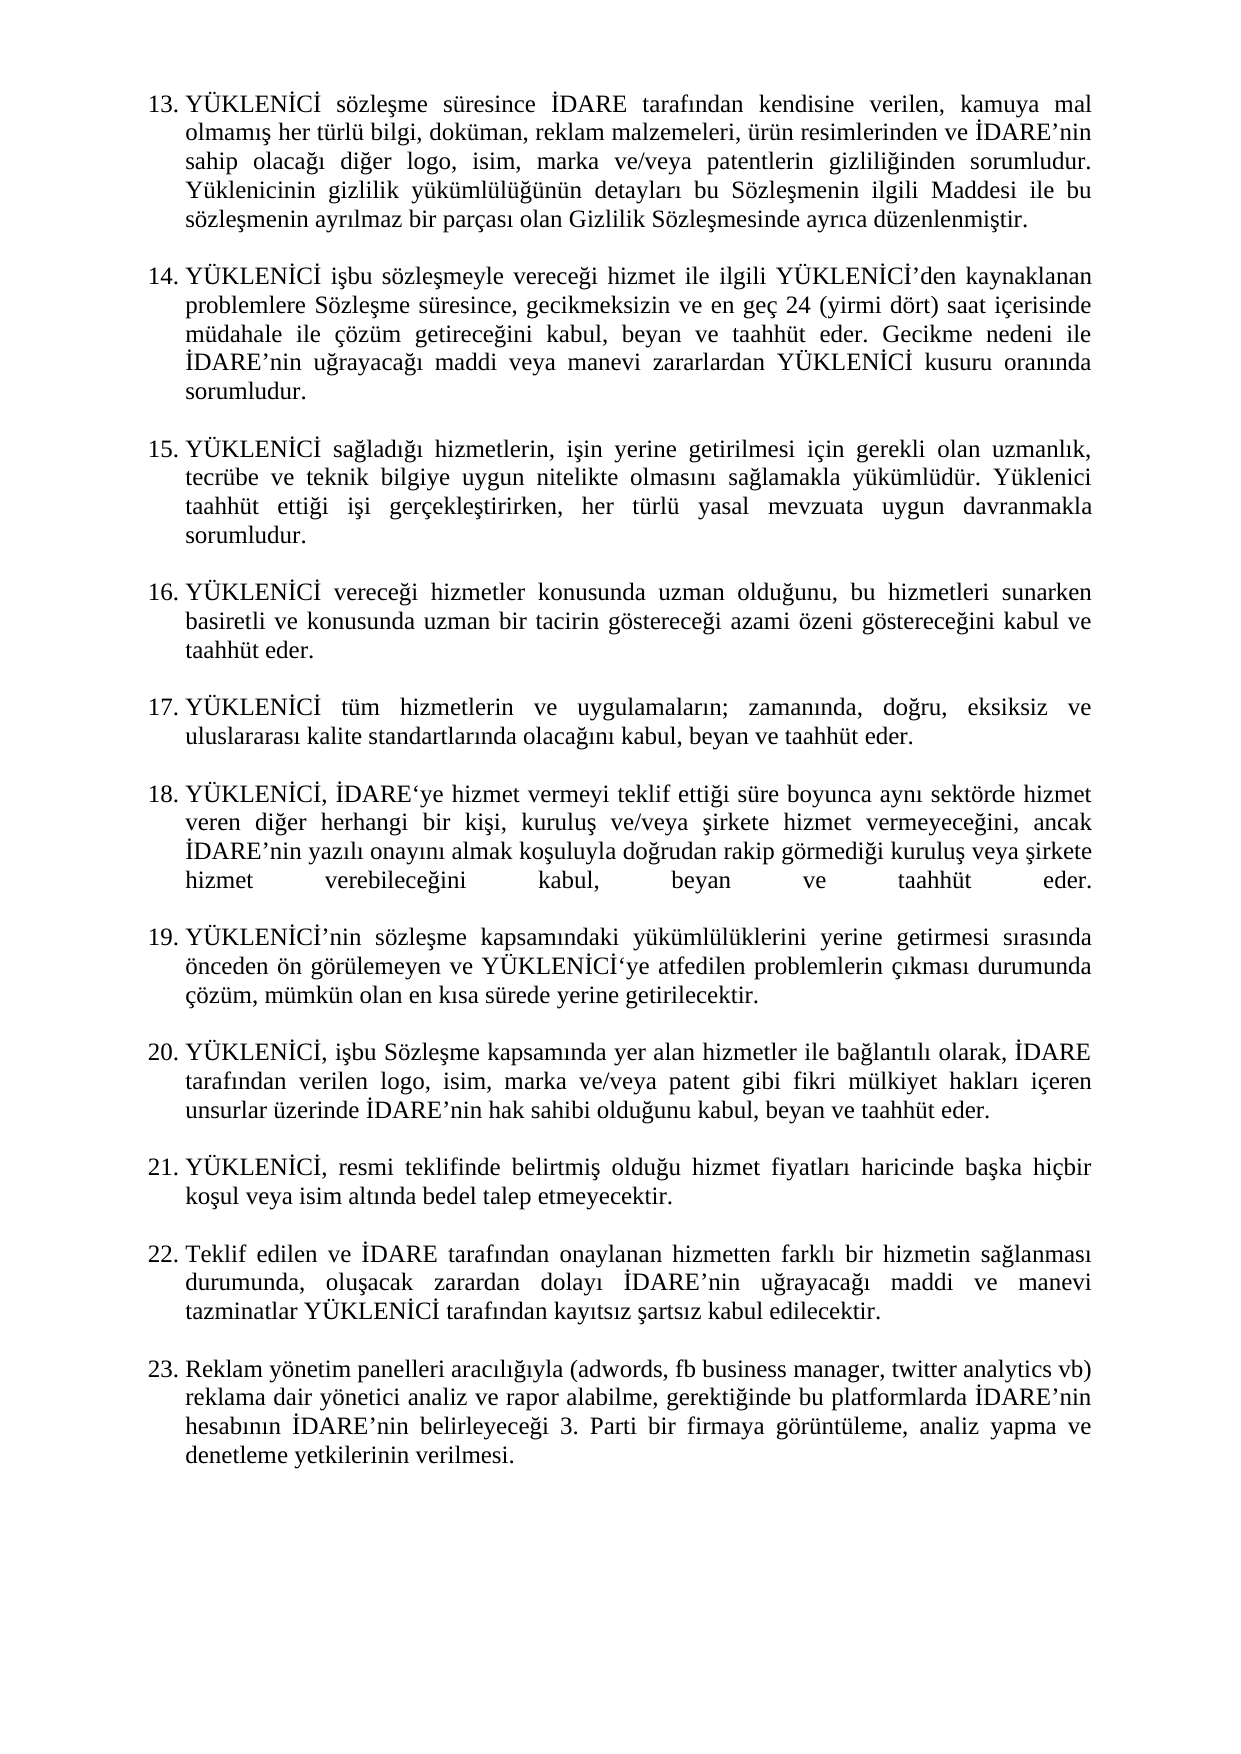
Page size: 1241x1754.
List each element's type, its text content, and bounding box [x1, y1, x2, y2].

list Teklif edilen ve İDARE tarafından onaylanan hizmetten farklı bir hizmetin sağlanması durumunda, oluşacak zarardan dolayı İDARE’nin uğrayacağı maddi ve manevi tazminatlar YÜKLENİCİ tarafından kayıtsız şartsız kabul edilecektir. [148, 1239, 1093, 1325]
list YÜKLENİCİ sözleşme süresince İDARE tarafından kendisine verilen, kamuya mal olmamış her türlü bilgi, doküman, reklam malzemeleri, ürün resimlerinden ve İDARE’nin sahip olacağı diğer logo, isim, marka ve/veya patentlerin gizliliğinden sorumludur. Yüklenicinin gizlilik yükümlülüğünün detayları bu Sözleşmenin ilgili Maddesi ile bu sözleşmenin ayrılmaz bir parçası olan Gizlilik Sözleşmesinde ayrıca düzenlenmiştir. [148, 89, 1093, 232]
list YÜKLENİCİ, resmi teklifinde belirtmiş olduğu hizmet fiyatları haricinde başka hiçbir koşul veya isim altında bedel talep etmeyecektir. [148, 1152, 1093, 1210]
list YÜKLENİCİ tüm hizmetlerin ve uygulamaların; zamanında, doğru, eksiksiz ve uluslararası kalite standartlarında olacağını kabul, beyan ve taahhüt eder. [148, 692, 1093, 750]
list YÜKLENİCİ vereceği hizmetler konusunda uzman olduğunu, bu hizmetleri sunarken basiretli ve konusunda uzman bir tacirin göstereceği azami özeni göstereceğini kabul ve taahhüt eder. [148, 577, 1093, 664]
list YÜKLENİCİ sağladığı hizmetlerin, işin yerine getirilmesi için gerekli olan uzmanlık, tecrübe ve teknik bilgiye uygun nitelikte olmasını sağlamakla yükümlüdür. Yüklenici taahhüt ettiği işi gerçekleştirirken, her türlü yasal mevzuata uygun davranmakla sorumludur. [148, 434, 1093, 549]
list YÜKLENİCİ’nin sözleşme kapsamındaki yükümlülüklerini yerine getirmesi sırasında önceden ön görülemeyen ve YÜKLENİCİ‘ye atfedilen problemlerin çıkması durumunda çözüm, mümkün olan en kısa sürede yerine getirilecektir. [148, 922, 1093, 1009]
list YÜKLENİCİ işbu sözleşmeyle vereceği hizmet ile ilgili YÜKLENİCİ’den kaynaklanan problemlere Sözleşme süresince, gecikmeksizin ve en geç 24 (yirmi dört) saat içerisinde müdahale ile çözüm getireceğini kabul, beyan ve taahhüt eder. Gecikme nedeni ile İDARE’nin uğrayacağı maddi veya manevi zararlardan YÜKLENİCİ kusuru oranında sorumludur. [148, 261, 1093, 405]
list YÜKLENİCİ, işbu Sözleşme kapsamında yer alan hizmetler ile bağlantılı olarak, İDARE tarafından verilen logo, isim, marka ve/veya patent gibi fikri mülkiyet hakları içeren unsurlar üzerinde İDARE’nin hak sahibi olduğunu kabul, beyan ve taahhüt eder. [148, 1037, 1093, 1124]
list Reklam yönetim panelleri aracılığıyla (adwords, fb business manager, twitter analytics vb) reklama dair yönetici analiz ve rapor alabilme, gerektiğinde bu platformlarda İDARE’nin hesabının İDARE’nin belirleyeceği 3. Parti bir firmaya görüntüleme, analiz yapma ve denetleme yetkilerinin verilmesi. [148, 1354, 1093, 1469]
list YÜKLENİCİ, İDARE‘ye hizmet vermeyi teklif ettiği süre boyunca aynı sektörde hizmet veren diğer herhangi bir kişi, kuruluş ve/veya şirkete hizmet vermeyeceğini, ancak İDARE’nin yazılı onayını almak koşuluyla doğrudan rakip görmediği kuruluş veya şirkete hizmet verebileceğini kabul, beyan ve taahhüt eder. [148, 779, 1093, 922]
